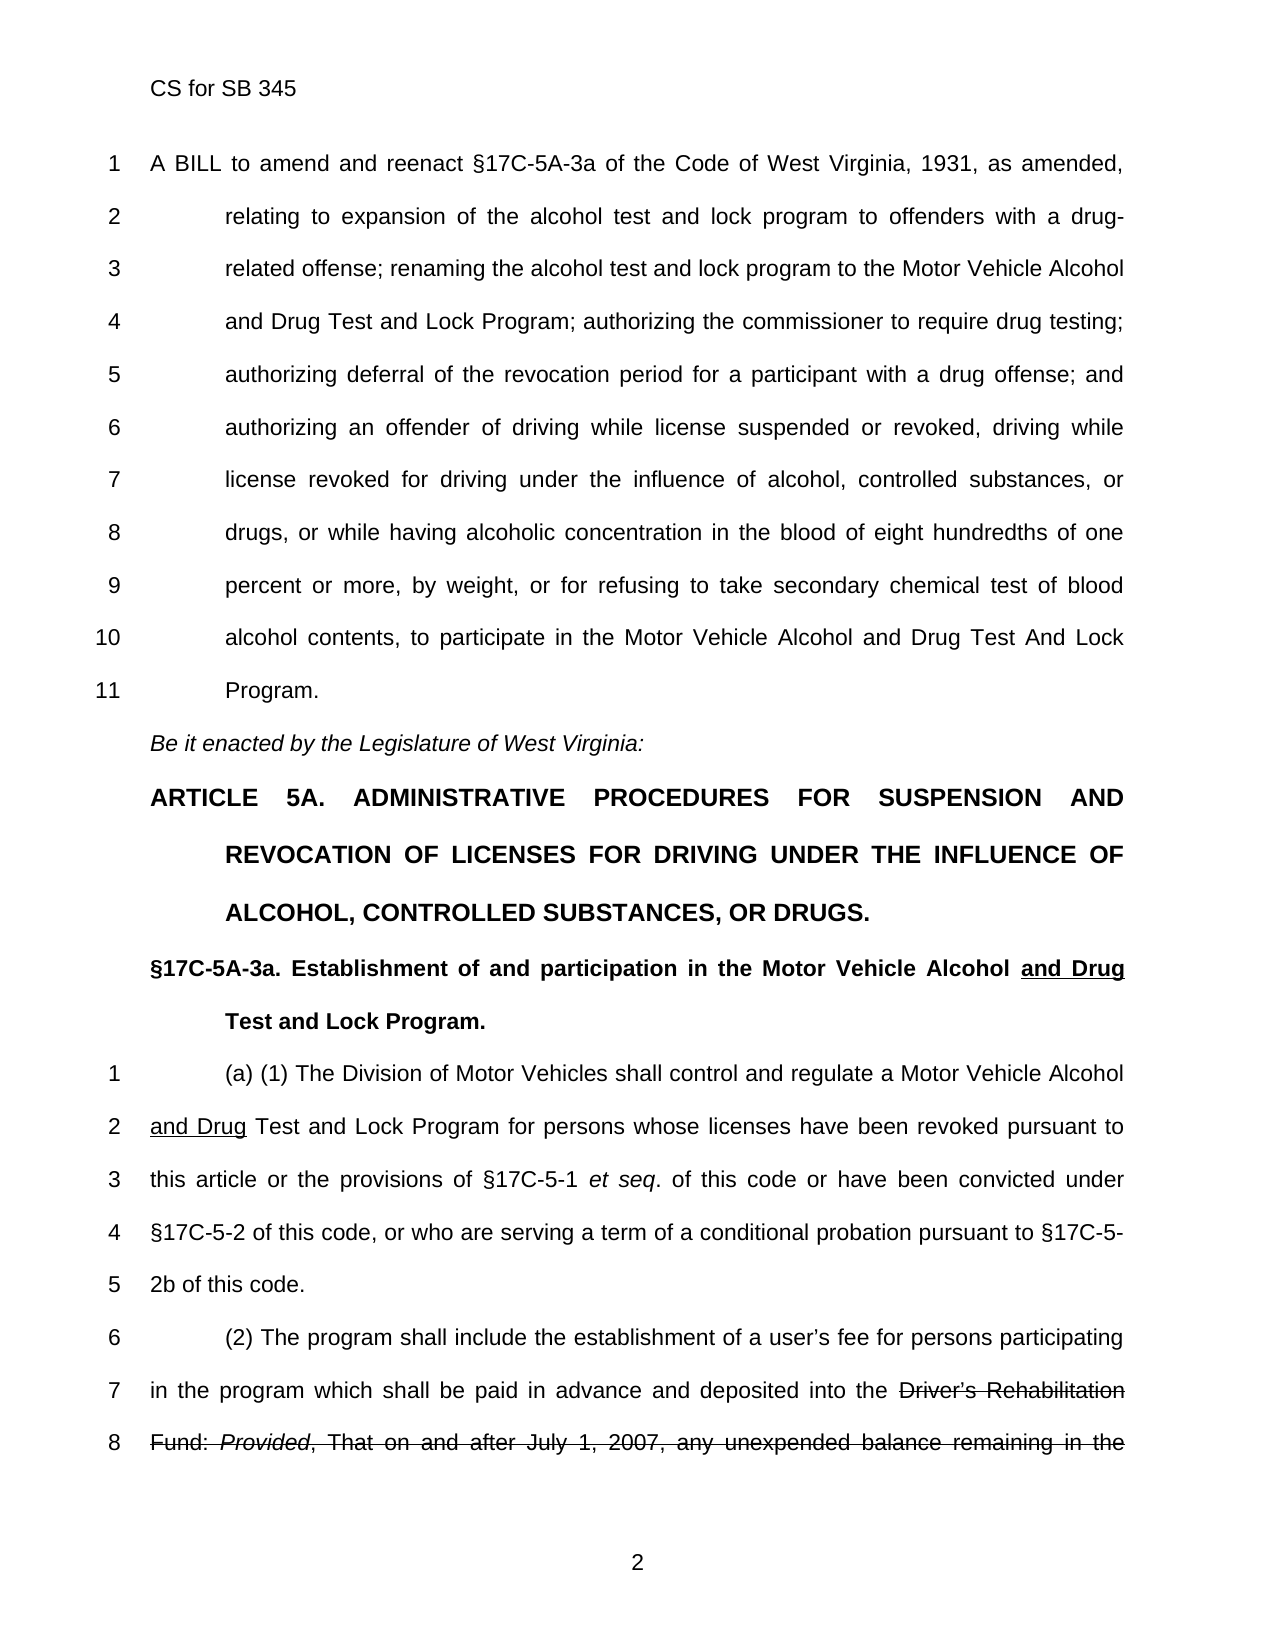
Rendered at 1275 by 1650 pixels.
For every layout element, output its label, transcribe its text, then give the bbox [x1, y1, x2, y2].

subtitle ARTICLE 5A. ADMINISTRATIVE PROCEDURES FOR SUSPENSION AND REVOCATION OF LICENSES FOR DRIVING UNDER THE INFLUENCE OF ALCOHOL, CONTROLLED SUBSTANCES, OR DRUGS. [150, 782, 1125, 926]
subtitle §17C-5A-3a. Establishment of and participation in the Motor Vehicle Alcohol and Drug Test and Lock Program. [150, 955, 1125, 1034]
title A BILL to amend and reenact §17C-5A-3a of the Code of West Virginia, 1931, as amended, relating to expansion of the alcohol test and lock program to offenders with a drug-related offense; renaming the alcohol test and lock program to the Motor Vehicle Alcohol and Drug Test and Lock Program; authorizing the commissioner to require drug testing; authorizing deferral of the revocation period for a participant with a drug offense; and authorizing an offender of driving while license suspended or revoked, driving while license revoked for driving under the influence of alcohol, controlled substances, or drugs, or while having alcoholic concentration in the blood of eight hundredths of one percent or more, by weight, or for refusing to take secondary chemical test of blood alcohol contents, to participate in the Motor Vehicle Alcohol and Drug Test And Lock Program. [150, 150, 1125, 703]
text (a) (1) The Division of Motor Vehicles shall control and regulate a Motor Vehicle Alcohol and Drug Test and Lock Program for persons whose licenses have been revoked pursuant to this article or the provisions of §17C-5-1 et seq. of this code or have been convicted under §17C-5-2 of this code, or who are serving a term of a conditional probation pursuant to §17C-5-2b of this code. [150, 1060, 1125, 1298]
text Be it enacted by the Legislature of West Virginia: [150, 730, 1125, 756]
